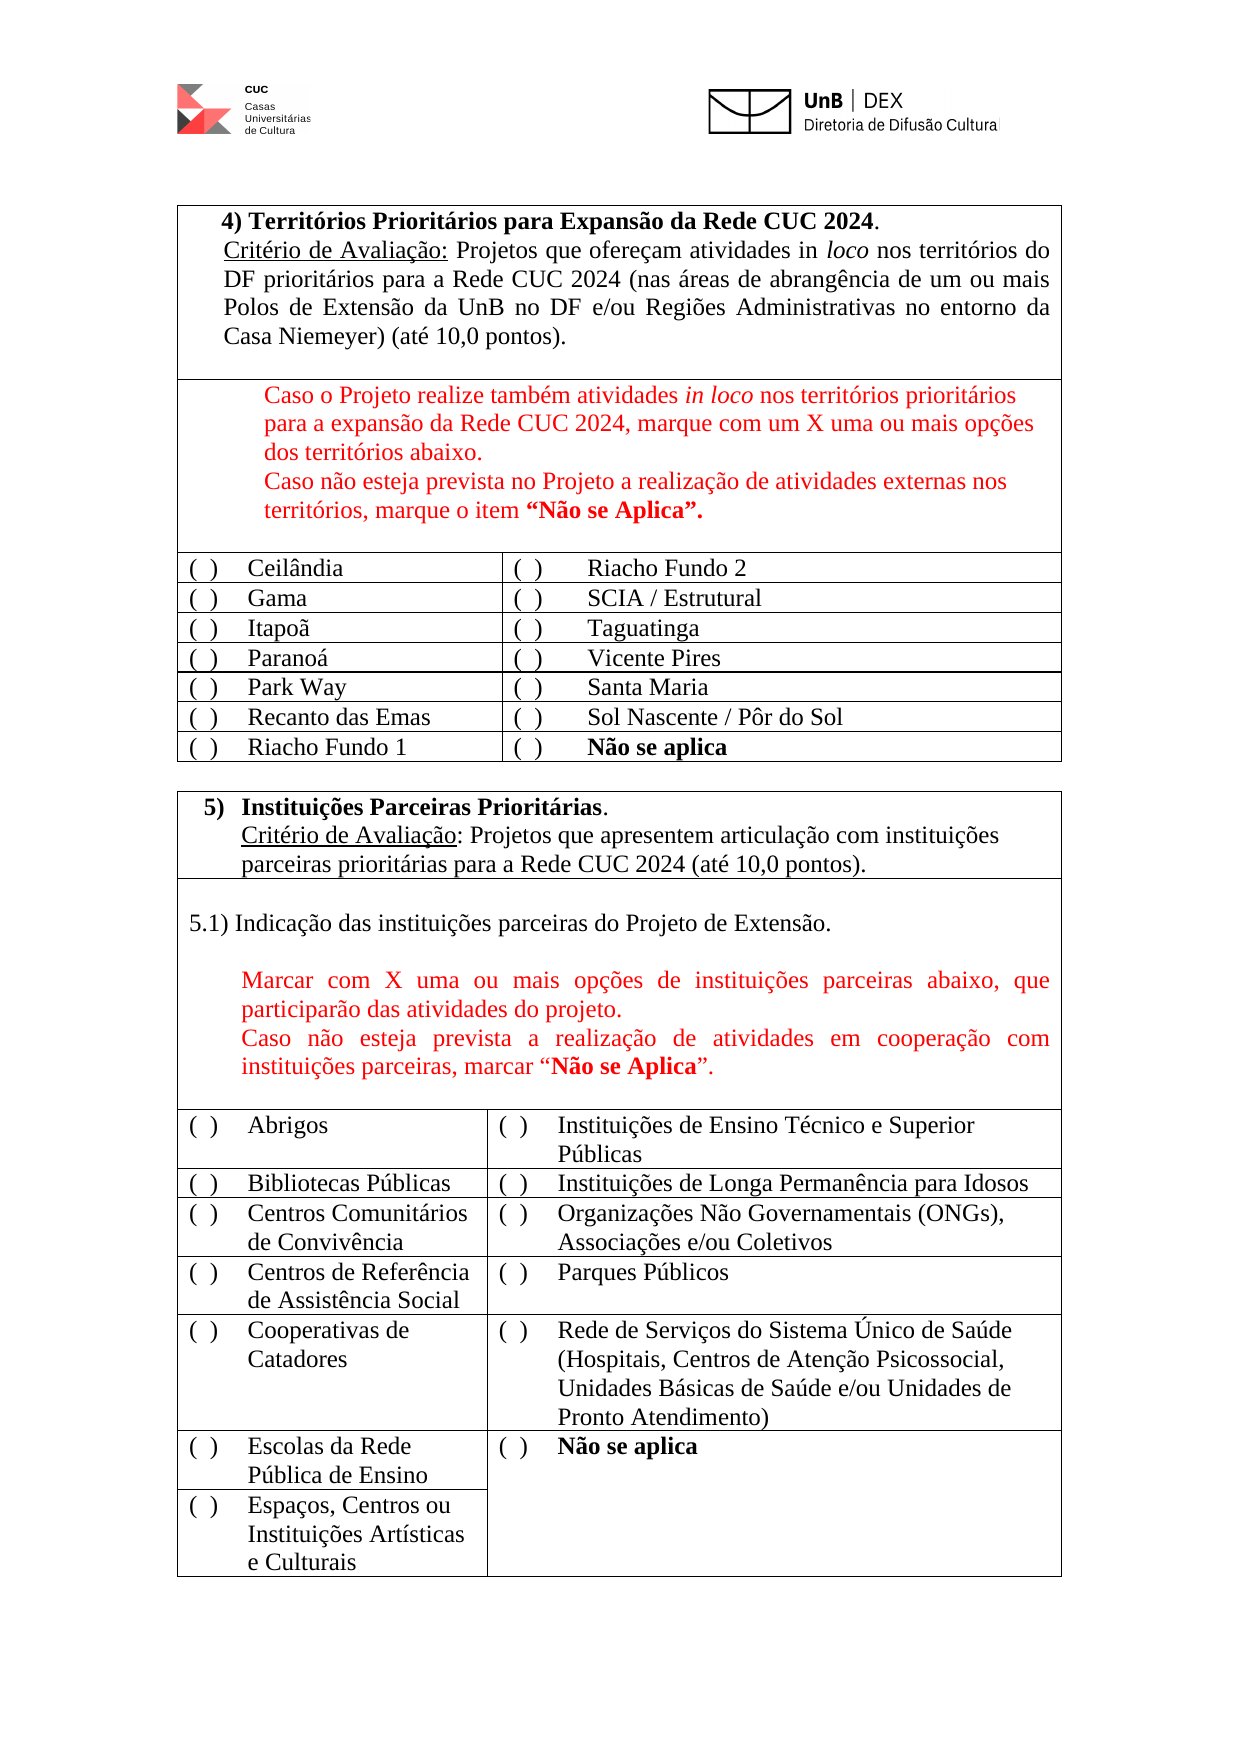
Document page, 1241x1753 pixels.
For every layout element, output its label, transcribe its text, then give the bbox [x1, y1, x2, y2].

table_cell Escolas da Rede Pública de Ensino [236, 1431, 487, 1489]
table_cell Cooperativas de Catadores [236, 1315, 487, 1430]
table_cell Itapoã [236, 613, 502, 642]
table_cell Centros de Referência de Assistência Social [236, 1257, 487, 1314]
table_cell ( ) [178, 1198, 236, 1256]
table_cell Organizações Não Governamentais (ONGs), Associações e/ou Coletivos [546, 1198, 1061, 1256]
table_cell ( ) [488, 1169, 546, 1197]
table_cell Instituições de Ensino Técnico e Superior Públicas [546, 1110, 1061, 1167]
table_cell Riacho Fundo 1 [236, 732, 502, 761]
table_cell ( ) [503, 583, 576, 612]
table_cell ( ) [488, 1431, 546, 1576]
table_cell Caso o Projeto realize também atividades in loco nos territórios prioritários para a expansão da Rede CUC 2024, marque com um X uma ou mais opções dos territórios abaixo. Caso não esteja prevista no Projeto a realização de atividades externas nos territórios, marque o item “Não se Aplica”. [178, 380, 1061, 552]
table_cell ( ) [488, 1198, 546, 1256]
table_cell ( ) [178, 583, 236, 612]
table_cell Não se aplica [546, 1431, 1061, 1576]
table_cell ( ) [178, 673, 236, 701]
table_cell ( ) [178, 553, 236, 582]
table_cell Centros Comunitários de Convivência [236, 1198, 487, 1256]
table_cell Taguatinga [576, 613, 1061, 642]
table_cell Não se aplica [576, 732, 1061, 761]
table_header 4) Territórios Prioritários para Expansão da Rede CUC 2024. Critério de Avaliação: Projetos que ofereçam atividades in loco nos territórios do DF prioritários para a Rede CUC 2024 (nas áreas de abrangência de um ou mais Polos de Extensão da UnB no DF e/ou Regiões Administrativas no entorno da Casa Niemeyer) (até 10,0 pontos). [178, 206, 1061, 379]
table_cell Recanto das Emas [236, 702, 502, 731]
table_cell Ceilândia [236, 553, 502, 582]
table_cell Santa Maria [576, 673, 1061, 701]
table_cell Abrigos [236, 1110, 487, 1167]
picture [177, 84, 311, 134]
table_cell Paranoá [236, 643, 502, 671]
table_cell Park Way [236, 673, 502, 701]
table_cell ( ) [503, 613, 576, 642]
table_cell Instituições de Longa Permanência para Idosos [546, 1169, 1061, 1197]
table_cell ( ) [178, 1257, 236, 1314]
table_header Instituições Parceiras Prioritárias. Critério de Avaliação: Projetos que apresentem articulação com instituições parceiras prioritárias para a Rede CUC 2024 (até 10,0 pontos). [178, 792, 1061, 878]
table_cell 5.1) Indicação das instituições parceiras do Projeto de Extensão. Marcar com X uma ou mais opções de instituições parceiras abaixo, que participarão das atividades do projeto. Caso não esteja prevista a realização de atividades em cooperação com instituições parceiras, marcar “Não se Aplica”. [178, 879, 1061, 1109]
table_cell ( ) [178, 613, 236, 642]
table_cell ( ) [503, 732, 576, 761]
table_cell ( ) [178, 1315, 236, 1430]
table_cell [236, 1490, 487, 1576]
table_cell ( ) [178, 702, 236, 731]
table_cell ( ) [488, 1257, 546, 1314]
picture [708, 89, 1000, 134]
table_cell Rede de Serviços do Sistema Único de Saúde (Hospitais, Centros de Atenção Psicossocial, Unidades Básicas de Saúde e/ou Unidades de Pronto Atendimento) [546, 1315, 1061, 1430]
table_cell SCIA / Estrutural [576, 583, 1061, 612]
table_cell ( ) [488, 1110, 546, 1167]
table_cell Vicente Pires [576, 643, 1061, 671]
table_cell ( ) [503, 702, 576, 731]
table_cell ( ) [488, 1315, 546, 1430]
table_cell ( ) [178, 1169, 236, 1197]
table_cell ( ) [178, 1431, 236, 1489]
table_cell ( ) [178, 1490, 236, 1576]
table_cell ( ) [503, 553, 576, 582]
table_cell ( ) [503, 673, 576, 701]
table_cell Riacho Fundo 2 [576, 553, 1061, 582]
table_cell ( ) [178, 1110, 236, 1167]
table_cell Sol Nascente / Pôr do Sol [576, 702, 1061, 731]
table_cell ( ) [503, 643, 576, 671]
table_cell Gama [236, 583, 502, 612]
table_cell Bibliotecas Públicas [236, 1169, 487, 1197]
table_cell ( ) [178, 643, 236, 671]
table_cell ( ) [178, 732, 236, 761]
table_cell Parques Públicos [546, 1257, 1061, 1314]
